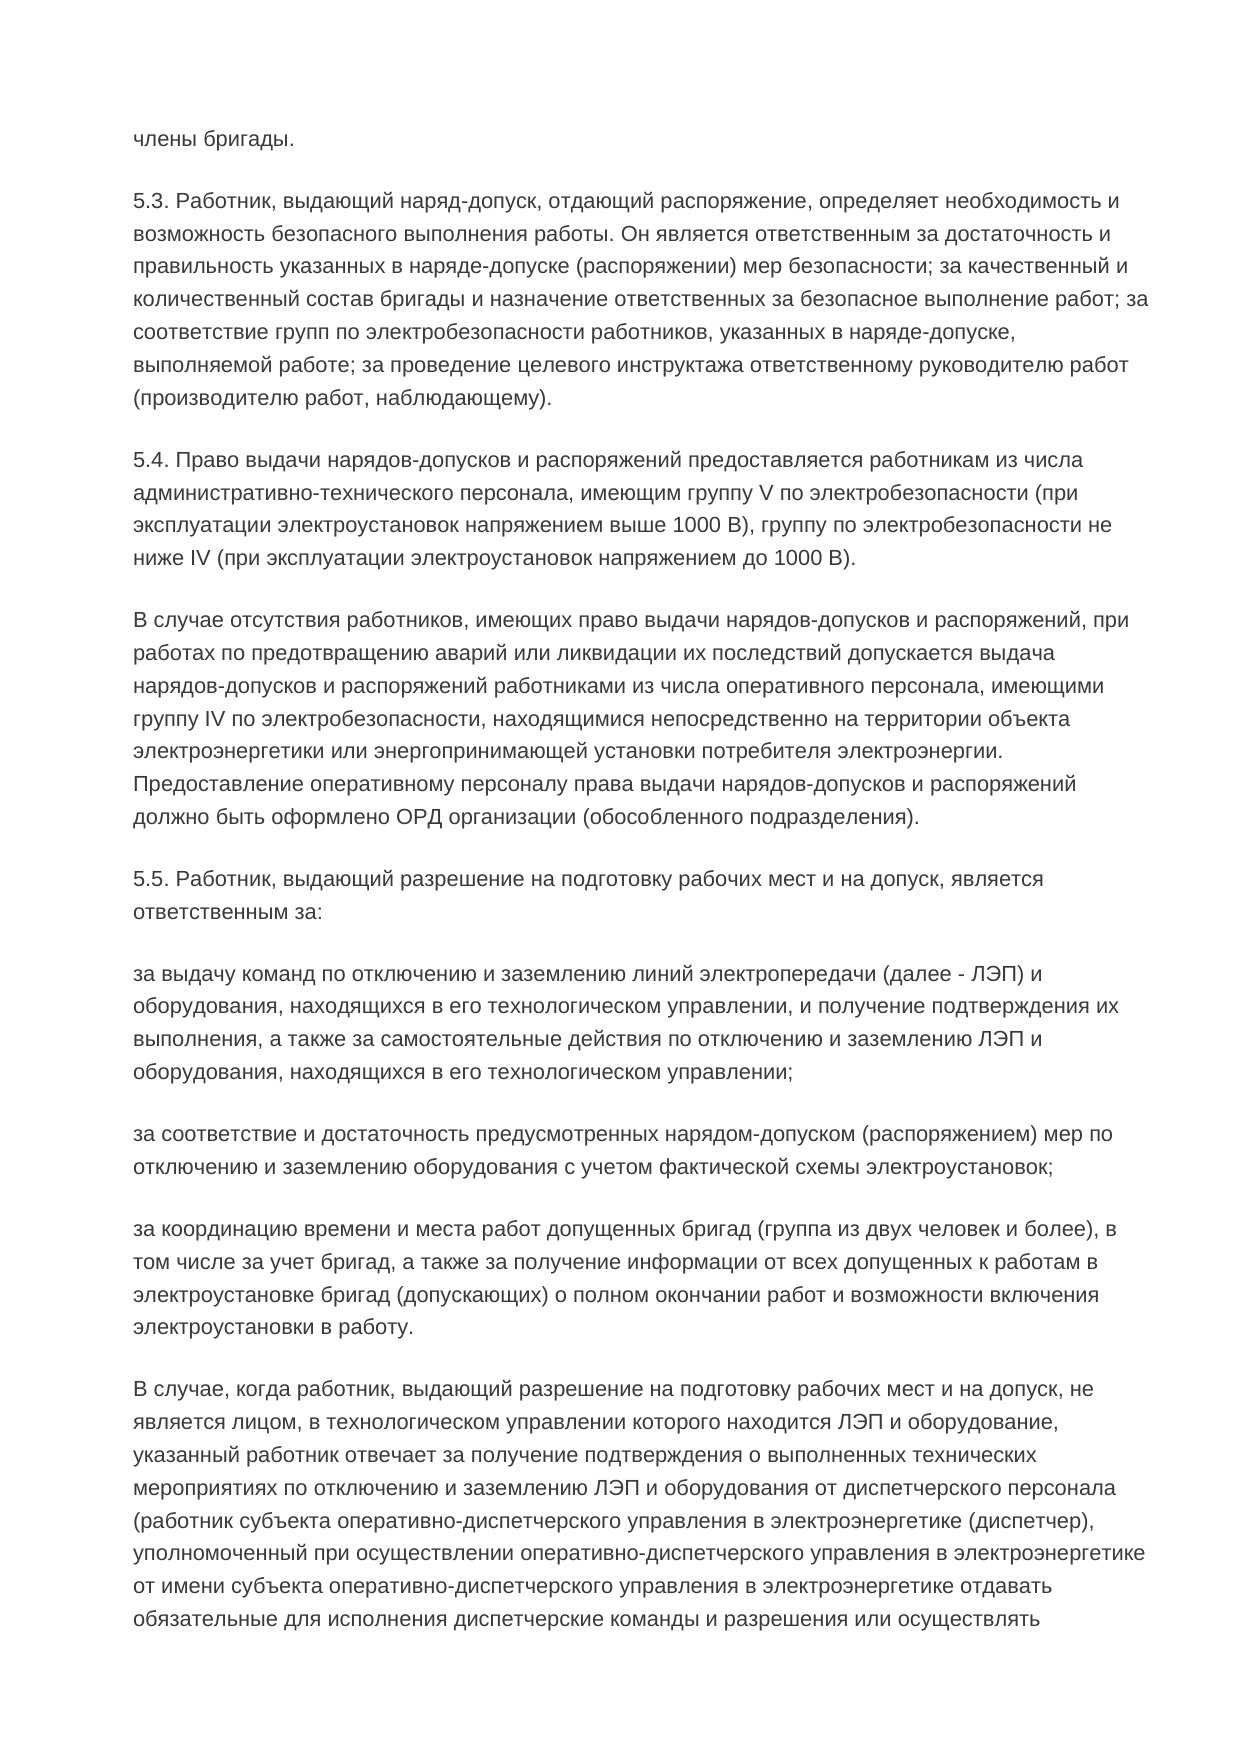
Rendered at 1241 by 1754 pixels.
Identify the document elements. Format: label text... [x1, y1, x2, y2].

text 5.3. Работник, выдающий наряд-допуск, отдающий распоряжение, определяет необходимость и возможность безопасного выполнения работы. Он является ответственным за достаточность и правильность указанных в наряде-допуске (распоряжении) мер безопасности; за качественный и количественный состав бригады и назначение ответственных за безопасное выполнение работ; за соответствие групп по электробезопасности работников, указанных в наряде-допуске, выполняемой работе; за проведение целевого инструктажа ответственному руководителю работ (производителю работ, наблюдающему). [133, 180, 1152, 410]
text за соответствие и достаточность предусмотренных нарядом-допуском (распоряжением) мер по отключению и заземлению оборудования с учетом фактической схемы электроустановок; [133, 1113, 1152, 1179]
text 5.5. Работник, выдающий разрешение на подготовку рабочих мест и на допуск, является ответственным за: [133, 858, 1152, 924]
text В случае отсутствия работников, имеющих право выдачи нарядов-допусков и распоряжений, при работах по предотвращению аварий или ликвидации их последствий допускается выдача нарядов-допусков и распоряжений работниками из числа оперативного персонала, имеющими группу IV по электробезопасности, находящимися непосредственно на территории объекта электроэнергетики или энергопринимающей установки потребителя электроэнергии. Предоставление оперативному персоналу права выдачи нарядов-допусков и распоряжений должно быть оформлено ОРД организации (обособленного подразделения). [133, 599, 1152, 829]
text за выдачу команд по отключению и заземлению линий электропередачи (далее - ЛЭП) и оборудования, находящихся в его технологическом управлении, и получение подтверждения их выполнения, а также за самостоятельные действия по отключению и заземлению ЛЭП и оборудования, находящихся в его технологическом управлении; [133, 953, 1152, 1084]
text 5.4. Право выдачи нарядов-допусков и распоряжений предоставляется работникам из числа административно-технического персонала, имеющим группу V по электробезопасности (при эксплуатации электроустановок напряжением выше 1000 В), группу по электробезопасности не ниже IV (при эксплуатации электроустановок напряжением до 1000 В). [133, 439, 1152, 570]
text за координацию времени и места работ допущенных бригад (группа из двух человек и более), в том числе за учет бригад, а также за получение информации от всех допущенных к работам в электроустановке бригад (допускающих) о полном окончании работ и возможности включения электроустановки в работу. [133, 1208, 1152, 1339]
text члены бригады. [133, 118, 1152, 151]
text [133, 1369, 1152, 1631]
